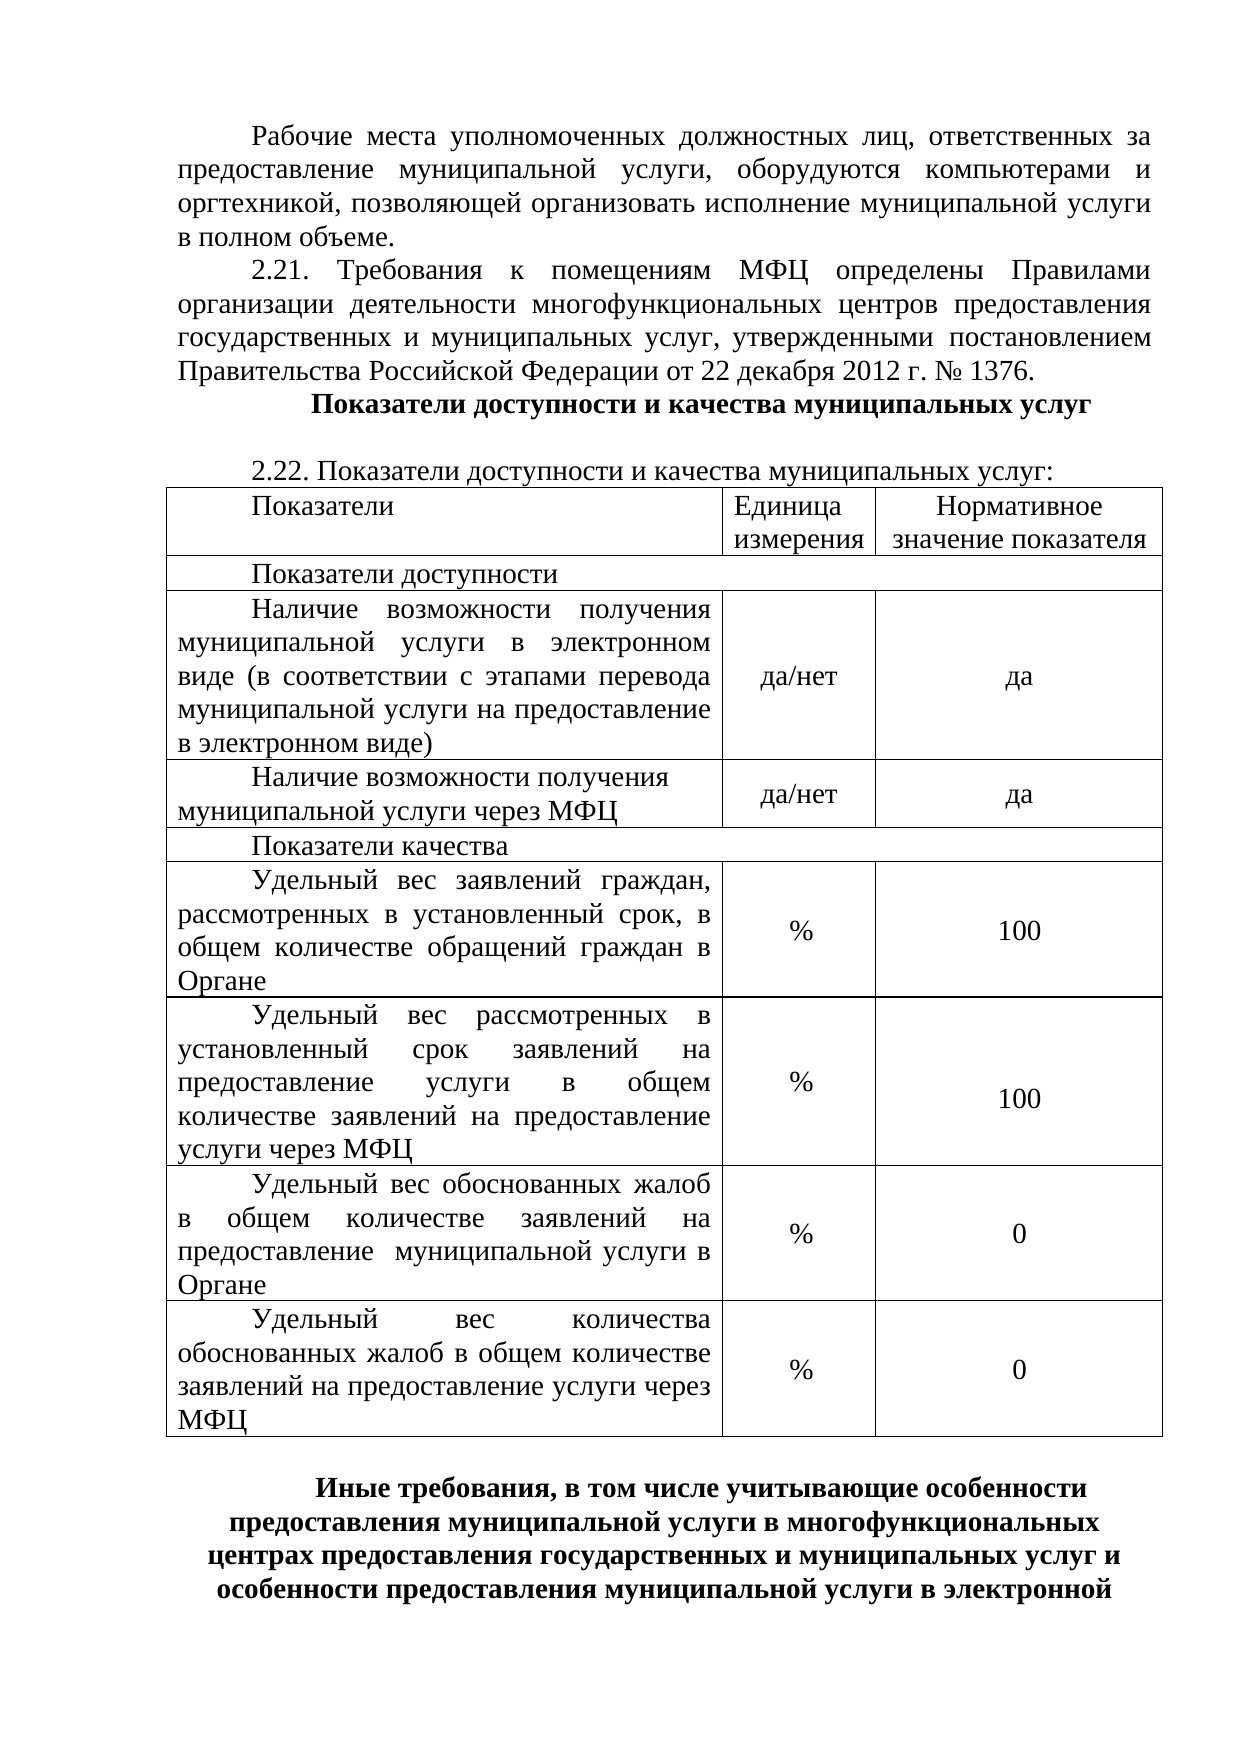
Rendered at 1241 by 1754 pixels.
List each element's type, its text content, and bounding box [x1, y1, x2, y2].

text Показатели доступности и качества муниципальных услуг [177, 386, 1152, 420]
table_cell 0 [876, 1166, 1162, 1300]
table_header Единица измерения [723, 488, 875, 555]
text Рабочие места уполномоченных должностных лиц, ответственных за предоставление муниципальной услуги, оборудуются компьютерами и оргтехникой, позволяющей организовать исполнение муниципальной услуги в полном объеме. [177, 118, 1152, 252]
table_cell Наличие возможности получения муниципальной услуги через МФЦ [167, 760, 722, 827]
table_cell Удельный вес заявлений граждан, рассмотренных в установленный срок, в общем количестве обращений граждан в Органе [167, 862, 722, 996]
table_cell да [876, 760, 1162, 827]
table_header Показатели [167, 488, 722, 555]
text 2.21. Требования к помещениям МФЦ определены Правилами организации деятельности многофункциональных центров предоставления государственных и муниципальных услуг, утвержденными постановлением Правительства Российской Федерации от 22 декабря 2012 г. № 1376. [177, 252, 1152, 386]
table_cell да/нет [723, 760, 875, 827]
table_cell 0 [876, 1301, 1162, 1436]
text 2.22. Показатели доступности и качества муниципальных услуг: [177, 453, 1152, 487]
table_cell % [723, 1166, 875, 1300]
table_cell 100 [876, 998, 1162, 1165]
table_cell да/нет [723, 591, 875, 758]
table_header Нормативное значение показателя [876, 488, 1162, 555]
table_cell Показатели качества [167, 828, 1162, 861]
table_cell да [876, 591, 1162, 758]
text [177, 1470, 1152, 1604]
table_cell Наличие возможности получения муниципальной услуги в электронном виде (в соответствии с этапами перевода муниципальной услуги на предоставление в электронном виде) [167, 591, 722, 758]
table_cell % [723, 1301, 875, 1436]
table_cell Показатели доступности [167, 556, 1162, 590]
table_cell % [723, 862, 875, 996]
table_cell Удельный вес рассмотренных в установленный срок заявлений на предоставление услуги в общем количестве заявлений на предоставление услуги через МФЦ [167, 998, 722, 1165]
table_cell Удельный вес количества обоснованных жалоб в общем количестве заявлений на предоставление услуги через МФЦ [167, 1301, 722, 1436]
table_cell 100 [876, 862, 1162, 996]
table_cell % [723, 998, 875, 1165]
table_cell Удельный вес обоснованных жалоб в общем количестве заявлений на предоставление муниципальной услуги в Органе [167, 1166, 722, 1300]
